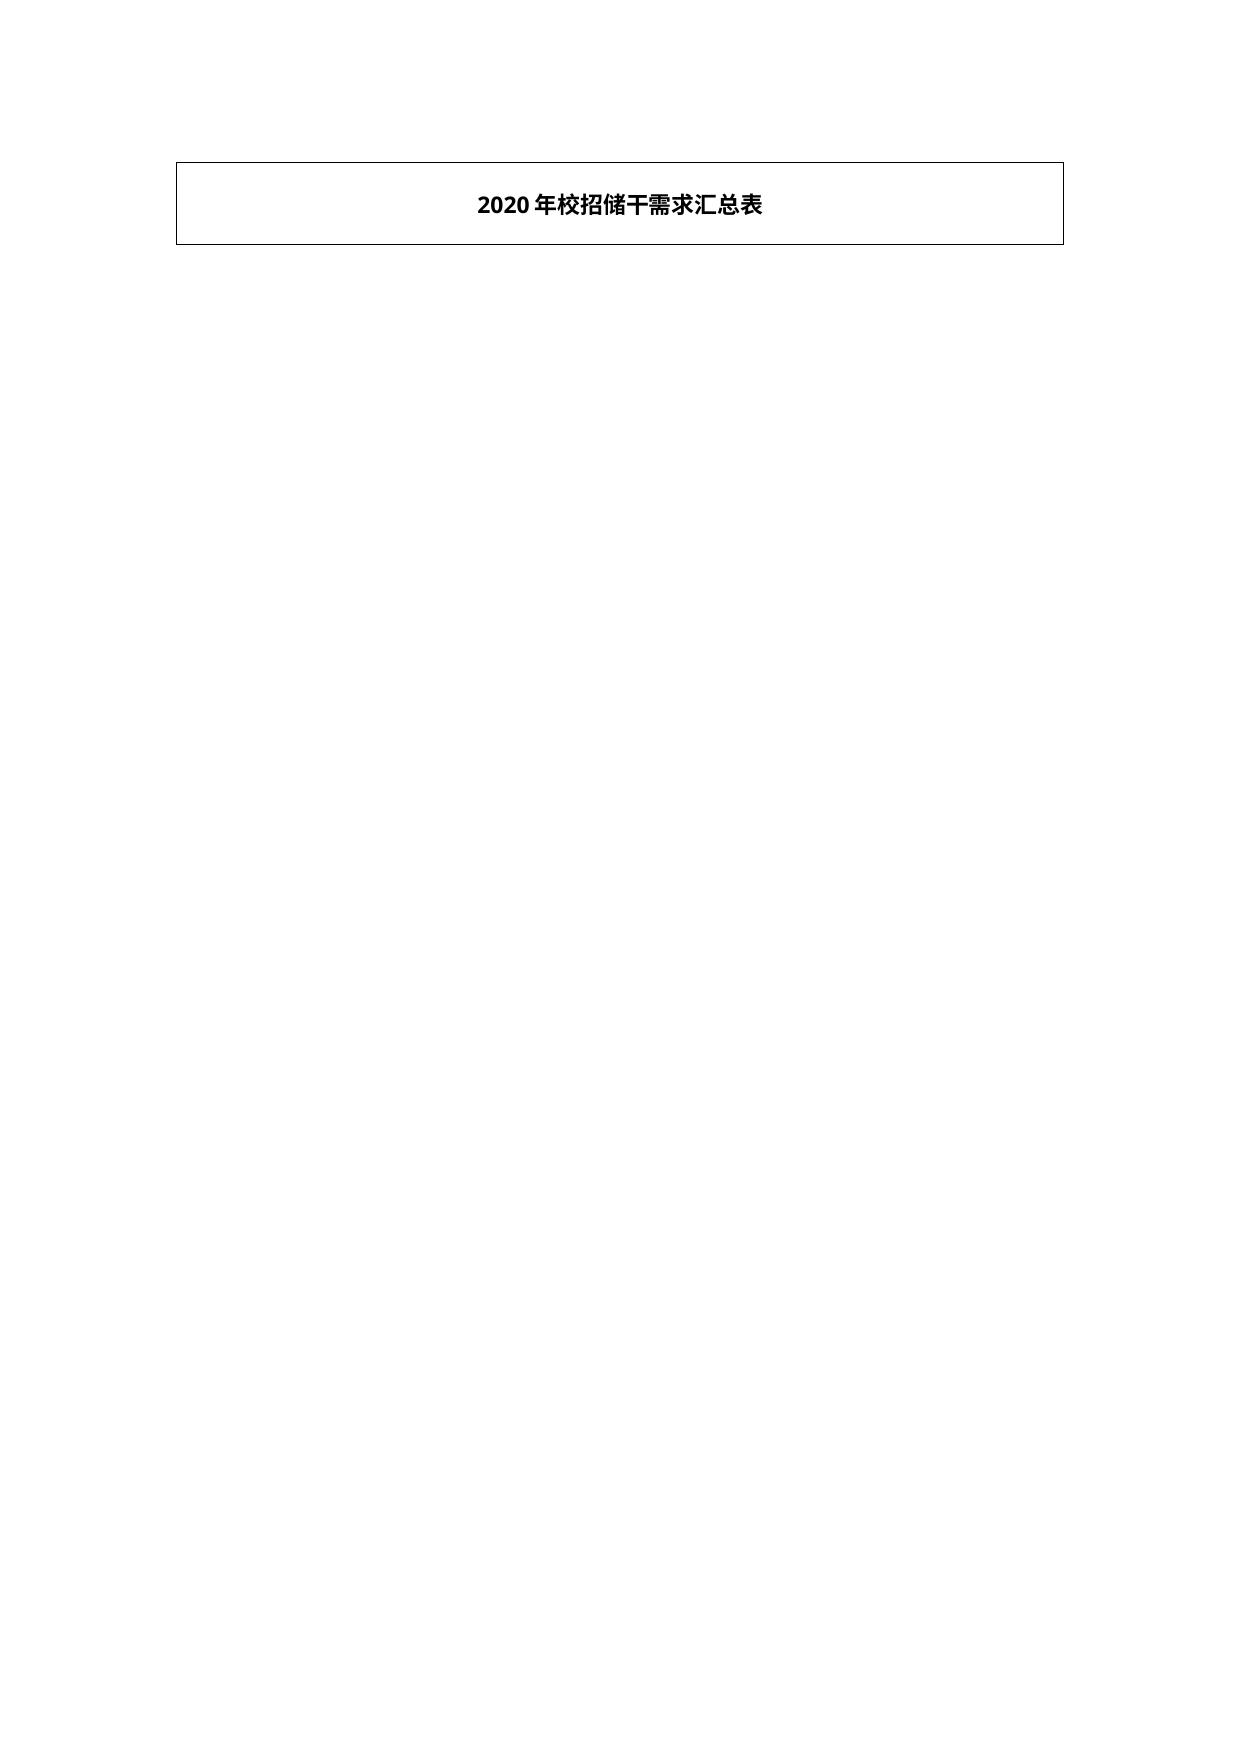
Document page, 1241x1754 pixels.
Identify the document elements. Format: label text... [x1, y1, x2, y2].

table_header 2020年校招储干需求汇总表 [177, 163, 1063, 244]
